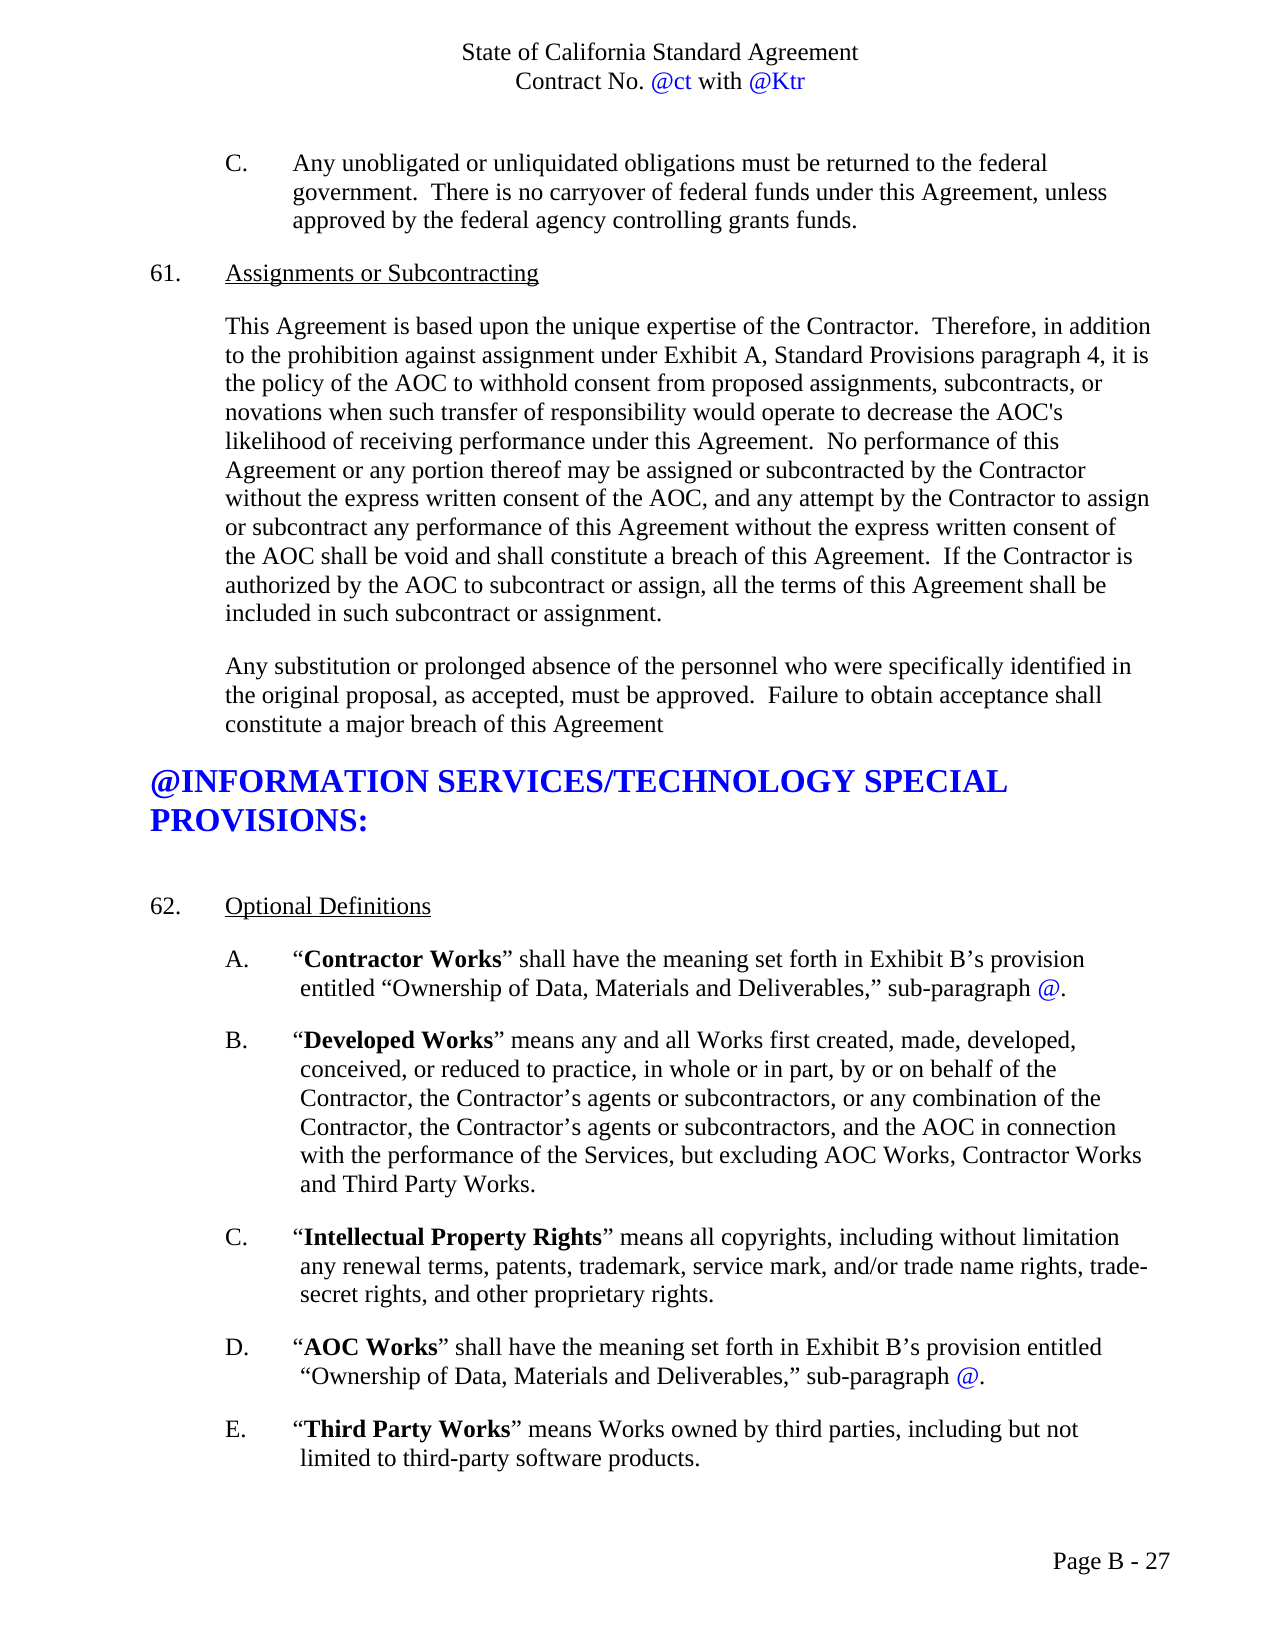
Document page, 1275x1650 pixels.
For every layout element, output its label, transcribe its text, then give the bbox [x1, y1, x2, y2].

text “Intellectual Property Rights” means all copyrights, including without limitation any renewal terms, patents, trademark, service mark, and/or trade name rights, trade-secret rights, and other proprietary rights. [225, 1222, 1151, 1308]
subtitle Any substitution or prolonged absence of the personnel who were specifically identified in the original proposal, as accepted, must be approved. Failure to obtain acceptance shall constitute a major breach of this Agreement [225, 651, 1151, 737]
text Assignments or Subcontracting [150, 258, 1170, 287]
text “AOC Works” shall have the meaning set forth in Exhibit B’s provision entitled “Ownership of Data, Materials and Deliverables,” sub-paragraph @. [225, 1332, 1151, 1390]
text Any unobligated or unliquidated obligations must be returned to the federal government. There is no carryover of federal funds under this Agreement, unless approved by the federal agency controlling grants funds. [225, 148, 1151, 234]
text Optional Definitions [150, 891, 1170, 920]
subtitle This Agreement is based upon the unique expertise of the Contractor. Therefore, in addition to the prohibition against assignment under Exhibit A, Standard Provisions paragraph 4, it is the policy of the AOC to withhold consent from proposed assignments, subcontracts, or novations when such transfer of responsibility would operate to decrease the AOC's likelihood of receiving performance under this Agreement. No performance of this Agreement or any portion thereof may be assigned or subcontracted by the Contractor without the express written consent of the AOC, and any attempt by the Contractor to assign or subcontract any performance of this Agreement without the express written consent of the AOC shall be void and shall constitute a breach of this Agreement. If the Contractor is authorized by the AOC to subcontract or assign, all the terms of this Agreement shall be included in such subcontract or assignment. [225, 311, 1151, 627]
text “Third Party Works” means Works owned by third parties, including but not limited to third-party software products. [225, 1414, 1151, 1471]
text “Developed Works” means any and all Works first created, made, developed, conceived, or reduced to practice, in whole or in part, by or on behalf of the Contractor, the Contractor’s agents or subcontractors, or any combination of the Contractor, the Contractor’s agents or subcontractors, and the AOC in connection with the performance of the Services, but excluding AOC Works, Contractor Works and Third Party Works. [225, 1025, 1151, 1198]
text “Contractor Works” shall have the meaning set forth in Exhibit B’s provision entitled “Ownership of Data, Materials and Deliverables,” sub-paragraph @. [225, 944, 1151, 1001]
text @INFORMATION SERVICES/TECHNOLOGY SPECIAL PROVISIONS(the following may be applicable for inclusion into IT agreements. These have not been approved by legal): [150, 762, 1170, 838]
